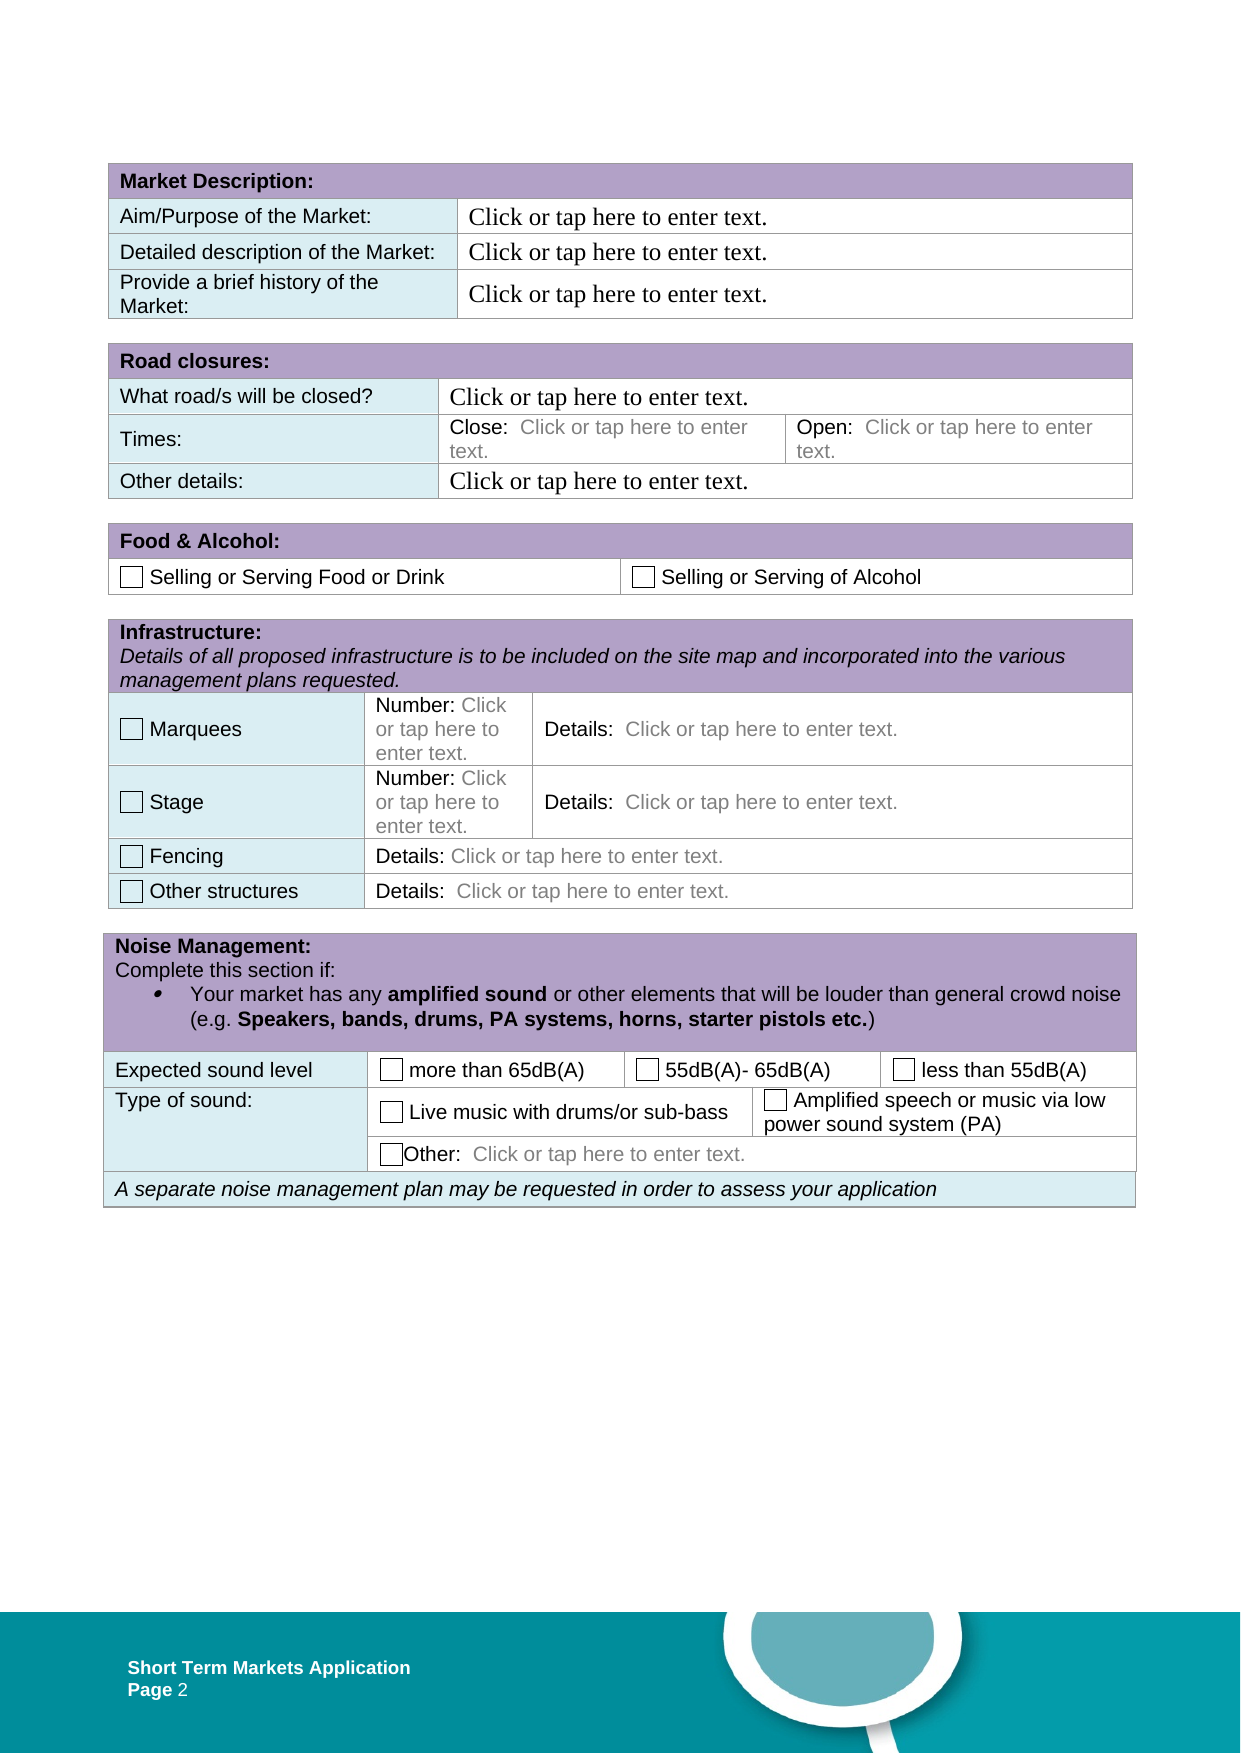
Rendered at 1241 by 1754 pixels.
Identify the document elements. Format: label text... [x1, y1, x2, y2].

table_cell Marquees [109, 693, 364, 764]
table_cell What road/s will be closed? [109, 379, 438, 413]
table_cell Fencing [109, 839, 364, 873]
table_cell Number: [365, 693, 532, 764]
table_cell more than 65dB(A) [368, 1052, 624, 1087]
table_cell Open: [786, 415, 1132, 462]
table_cell Number: [365, 766, 532, 837]
table_cell Selling or Serving of Alcohol [621, 559, 1132, 594]
table_cell Details: [533, 693, 1132, 764]
table_cell Details: [533, 766, 1132, 837]
table_cell Times: [109, 415, 438, 462]
table_header Food & Alcohol: [109, 524, 1132, 558]
table_cell Other details: [109, 464, 438, 498]
table_cell Provide a brief history of the Market: [109, 270, 457, 318]
table_cell less than 55dB(A) [881, 1052, 1136, 1087]
table_cell Other: [368, 1137, 1136, 1171]
table_cell Live music with drums/or sub-bass [368, 1088, 752, 1136]
picture [0, 1612, 1241, 1753]
table_cell Expected sound level [104, 1052, 367, 1087]
table_header Market Description: [109, 164, 1132, 198]
table_header Noise Management: Complete this section if: Your market has any amplified sound or other elements that will be louder than general crowd noise (e.g. Speakers, bands, drums, PA systems, horns, starter pistols etc.) [104, 934, 1136, 1051]
table_cell Selling or Serving Food or Drink [109, 559, 620, 594]
table_header Infrastructure: Details of all proposed infrastructure is to be included on the site map and incorporated into the various management plans requested. [109, 620, 1132, 692]
table_cell Details: [365, 874, 1132, 908]
table_cell Type of sound: [104, 1088, 367, 1171]
table_cell Detailed description of the Market: [109, 234, 457, 269]
table_cell Amplified speech or music via low power sound system (PA) [753, 1088, 1136, 1136]
table_cell A separate noise management plan may be requested in order to assess your application [104, 1172, 1135, 1206]
table_cell Close: [439, 415, 785, 462]
table_cell Details: [365, 839, 1132, 873]
table_cell Stage [109, 766, 364, 837]
table_cell Other structures [109, 874, 364, 908]
table_cell 55dB(A)- 65dB(A) [625, 1052, 880, 1087]
table_cell Aim/Purpose of the Market: [109, 199, 457, 233]
table_header Road closures: [109, 344, 1132, 378]
